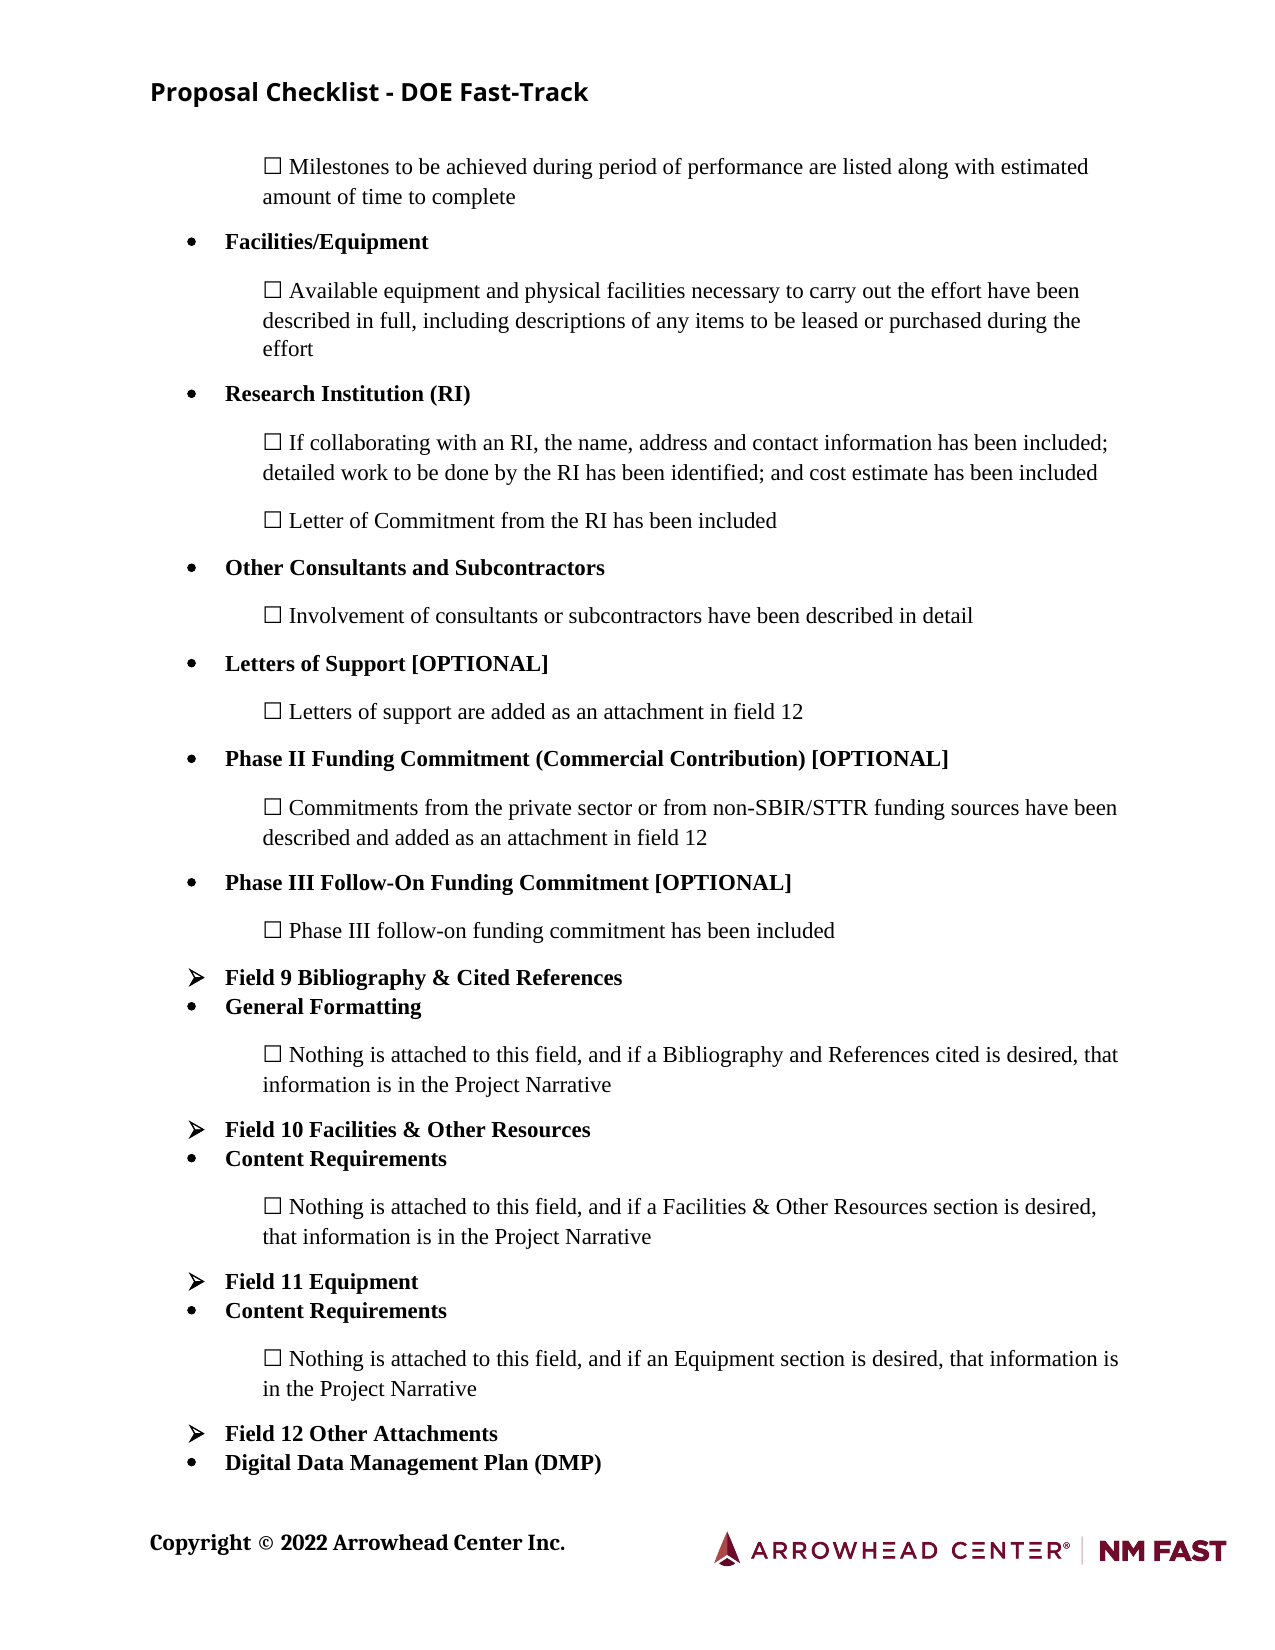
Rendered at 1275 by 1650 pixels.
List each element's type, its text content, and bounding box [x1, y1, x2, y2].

text Letter of Commitment from the RI has been included [187, 504, 1125, 535]
list Field 11 Equipment [187, 1268, 1125, 1295]
list Content Requirements [187, 1145, 1125, 1171]
text Milestones to be achieved during period of performance are listed along with estimated amount of time to complete [262, 150, 1125, 210]
text Nothing is attached to this field, and if a Facilities & Other Resources section is desired, that information is in the Project Narrative [262, 1190, 1125, 1250]
list Field 10 Facilities & Other Resources [187, 1116, 1125, 1143]
text If collaborating with an RI, the name, address and contact information has been included; detailed work to be done by the RI has been identified; and cost estimate has been included [262, 426, 1125, 485]
text Involvement of consultants or subcontractors have been described in detail [225, 599, 1125, 631]
text Nothing is attached to this field, and if a Bibliography and References cited is desired, that information is in the Project Narrative [262, 1038, 1125, 1098]
text Available equipment and physical facilities necessary to carry out the effort have been described in full, including descriptions of any items to be leased or purchased during the effort [262, 273, 1125, 362]
list Phase III Follow-On Funding Commitment [OPTIONAL] [187, 869, 1125, 895]
list Content Requirements [187, 1297, 1125, 1323]
list Phase II Funding Commitment (Commercial Contribution) [OPTIONAL] [187, 745, 1125, 772]
picture [714, 1531, 1227, 1572]
list Research Institution (RI) [187, 380, 1125, 407]
text Phase III follow-on funding commitment has been included [225, 914, 1125, 945]
list Field 9 Bibliography & Cited References [187, 964, 1125, 991]
list Digital Data Management Plan (DMP) [187, 1449, 1125, 1475]
list Other Consultants and Subcontractors [187, 554, 1125, 581]
text Nothing is attached to this field, and if an Equipment section is desired, that information is in the Project Narrative [262, 1342, 1125, 1402]
list Facilities/Equipment [187, 228, 1125, 255]
list Letters of Support [OPTIONAL] [187, 650, 1125, 676]
list Field 12 Other Attachments [187, 1420, 1125, 1447]
list General Formatting [187, 993, 1125, 1019]
text Letters of support are added as an attachment in field 12 [262, 695, 1125, 726]
text Commitments from the private sector or from non-SBIR/STTR funding sources have been described and added as an attachment in field 12 [262, 791, 1125, 850]
